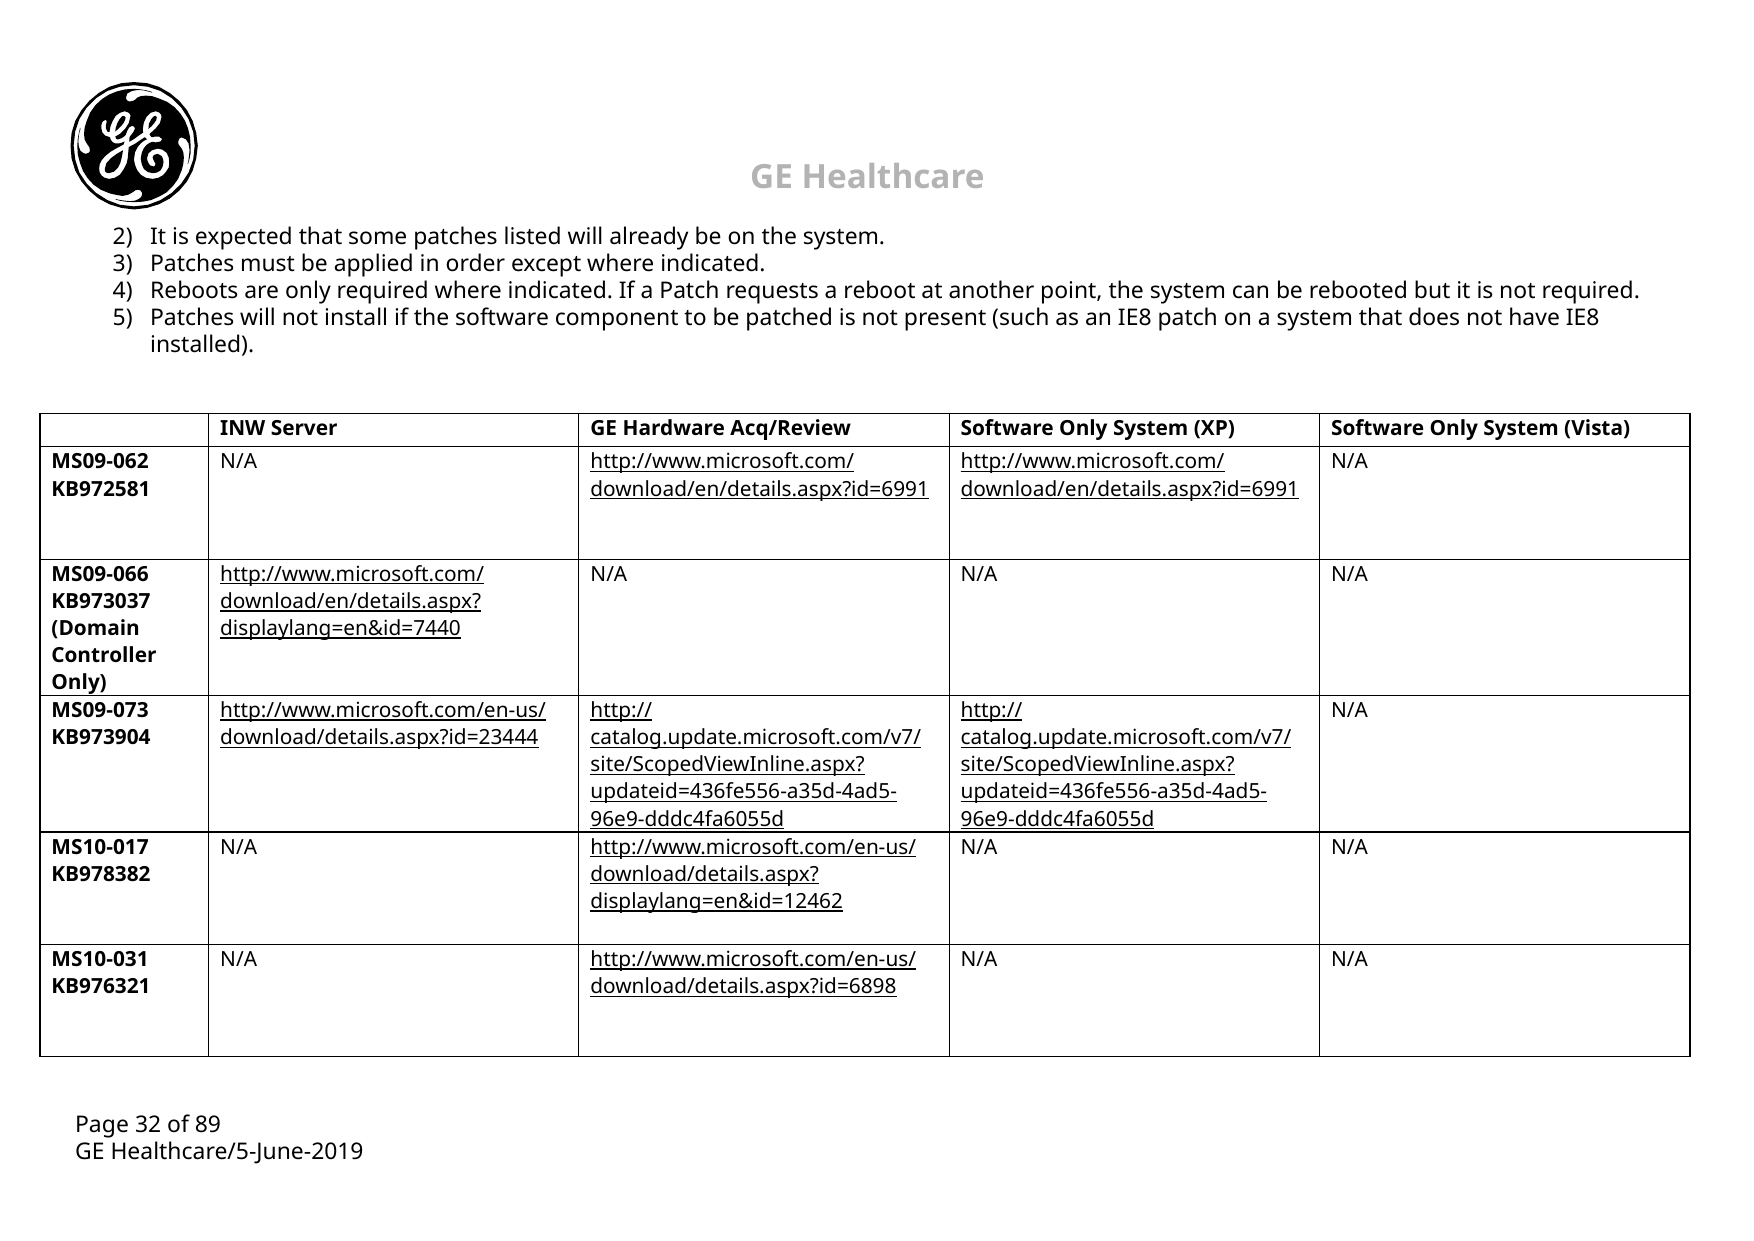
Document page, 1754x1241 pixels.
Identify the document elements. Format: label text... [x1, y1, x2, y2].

table_cell N/A [1320, 447, 1689, 558]
table_header Software Only System (XP) [950, 414, 1319, 446]
table_cell N/A [1320, 560, 1689, 695]
table_header [41, 414, 208, 446]
table_cell http://www.microsoft.com/en-us/download/details.aspx?id=23444 [209, 696, 578, 831]
table_cell http://catalog.update.microsoft.com/v7/site/ScopedViewInline.aspx?updateid=436fe556-a35d-4ad5-96e9-dddc4fa6055d [579, 696, 949, 831]
table_cell http://www.microsoft.com/download/en/details.aspx?displaylang=en&id=7440 [209, 560, 578, 695]
table_cell MS09-066 KB973037 (Domain Controller Only) [41, 560, 208, 695]
table_cell http://catalog.update.microsoft.com/v7/site/ScopedViewInline.aspx?updateid=436fe556-a35d-4ad5-96e9-dddc4fa6055d [950, 696, 1319, 831]
table_cell N/A [209, 945, 578, 1056]
table_cell N/A [950, 945, 1319, 1056]
table_cell MS09-073 KB973904 [41, 696, 208, 831]
table_cell MS09-062 KB972581 [41, 447, 208, 558]
table_cell MS10-031 KB976321 [41, 945, 208, 1056]
table_cell http://www.microsoft.com/download/en/details.aspx?id=6991 [579, 447, 949, 558]
table_header GE Hardware Acq/Review [579, 414, 949, 446]
list Patches must be applied in order except where indicated. [112, 250, 1679, 277]
table_cell N/A [579, 560, 949, 695]
table_cell N/A [950, 833, 1319, 944]
table_cell N/A [209, 447, 578, 558]
table_cell N/A [209, 833, 578, 944]
table_cell http://www.microsoft.com/en-us/download/details.aspx?id=6898 [579, 945, 949, 1056]
list Reboots are only required where indicated. If a Patch requests a reboot at another point, the system can be rebooted but it is not required. [112, 277, 1679, 304]
table_header Software Only System (Vista) [1320, 414, 1689, 446]
table_header INW Server [209, 414, 578, 446]
table_cell N/A [950, 560, 1319, 695]
list It is expected that some patches listed will already be on the system. [112, 223, 1679, 250]
table_cell MS10-017 KB978382 [41, 833, 208, 944]
table_cell http://www.microsoft.com/en-us/download/details.aspx?displaylang=en&id=12462 [579, 833, 949, 944]
table_cell N/A [1320, 696, 1689, 831]
table_cell N/A [1320, 945, 1689, 1056]
table_cell http://www.microsoft.com/download/en/details.aspx?id=6991 [950, 447, 1319, 558]
table_cell N/A [1320, 833, 1689, 944]
list Patches will not install if the software component to be patched is not present (such as an IE8 patch on a system that does not have IE8 installed). [112, 304, 1679, 358]
